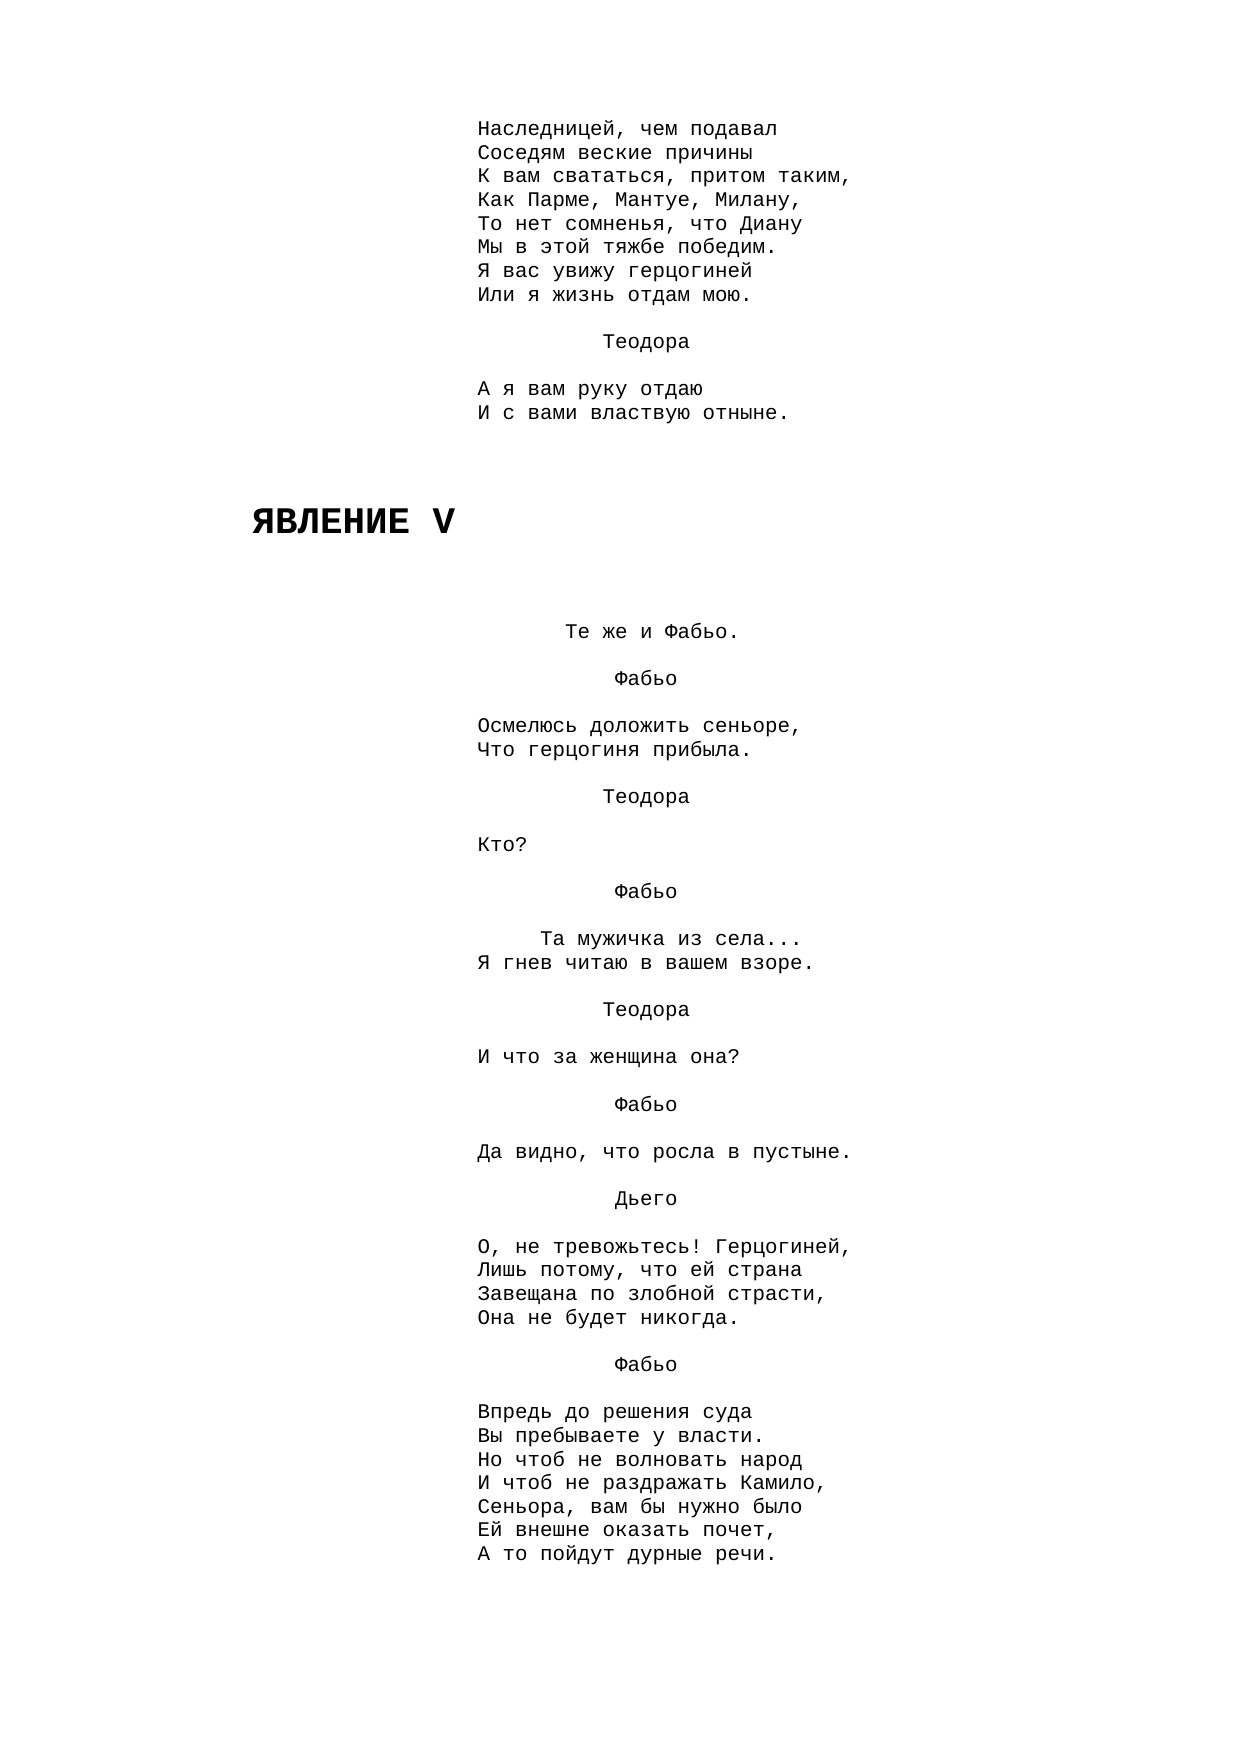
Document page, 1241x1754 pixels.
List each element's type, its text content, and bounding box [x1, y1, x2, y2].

text Фабьо [177, 881, 1152, 905]
text Сеньора, вам бы нужно было [177, 1496, 1152, 1519]
text Как Парме, Мантуе, Милану, [177, 189, 1152, 213]
text Впредь до решения суда [177, 1401, 1152, 1425]
text Теодора [177, 331, 1152, 354]
text Завещана по злобной страсти, [177, 1283, 1152, 1307]
text Фабьо [177, 1094, 1152, 1117]
text Я гнев читаю в вашем взоре. [177, 952, 1152, 976]
text А то пойдут дурные речи. [177, 1543, 1152, 1567]
subtitle ЯВЛЕНИЕ V [252, 502, 1152, 544]
text Теодора [177, 999, 1152, 1023]
text О, не тревожьтесь! Герцогиней, [177, 1236, 1152, 1259]
text А я вам руку отдаю [177, 378, 1152, 402]
text Я вас увижу герцогиней [177, 260, 1152, 284]
text Вы пребываете у власти. [177, 1425, 1152, 1448]
text Но чтоб не волновать народ [177, 1448, 1152, 1472]
text Осмелюсь доложить сеньоре, [177, 716, 1152, 739]
text К вам свататься, притом таким, [177, 165, 1152, 189]
text Что герцогиня прибыла. [177, 739, 1152, 763]
text Она не будет никогда. [177, 1307, 1152, 1330]
text И чтоб не раздражать Камило, [177, 1472, 1152, 1496]
text И с вами властвую отныне. [177, 402, 1152, 426]
text Фабьо [177, 668, 1152, 692]
text Фабьо [177, 1354, 1152, 1378]
text Теодора [177, 786, 1152, 810]
text Та мужичка из села... [177, 928, 1152, 952]
text Мы в этой тяжбе победим. [177, 236, 1152, 260]
text Дьего [177, 1188, 1152, 1212]
text Лишь потому, что ей страна [177, 1259, 1152, 1283]
text И что за женщина она? [177, 1047, 1152, 1070]
text Ей внешне оказать почет, [177, 1519, 1152, 1543]
text Те же и Фабьо. [177, 621, 1152, 644]
text Кто? [177, 834, 1152, 857]
text Да видно, что росла в пустыне. [177, 1141, 1152, 1165]
text То нет сомненья, что Диану [177, 213, 1152, 236]
text Или я жизнь отдам мою. [177, 284, 1152, 307]
text Наследницей, чем подавал [177, 118, 1152, 142]
text Соседям веские причины [177, 142, 1152, 165]
